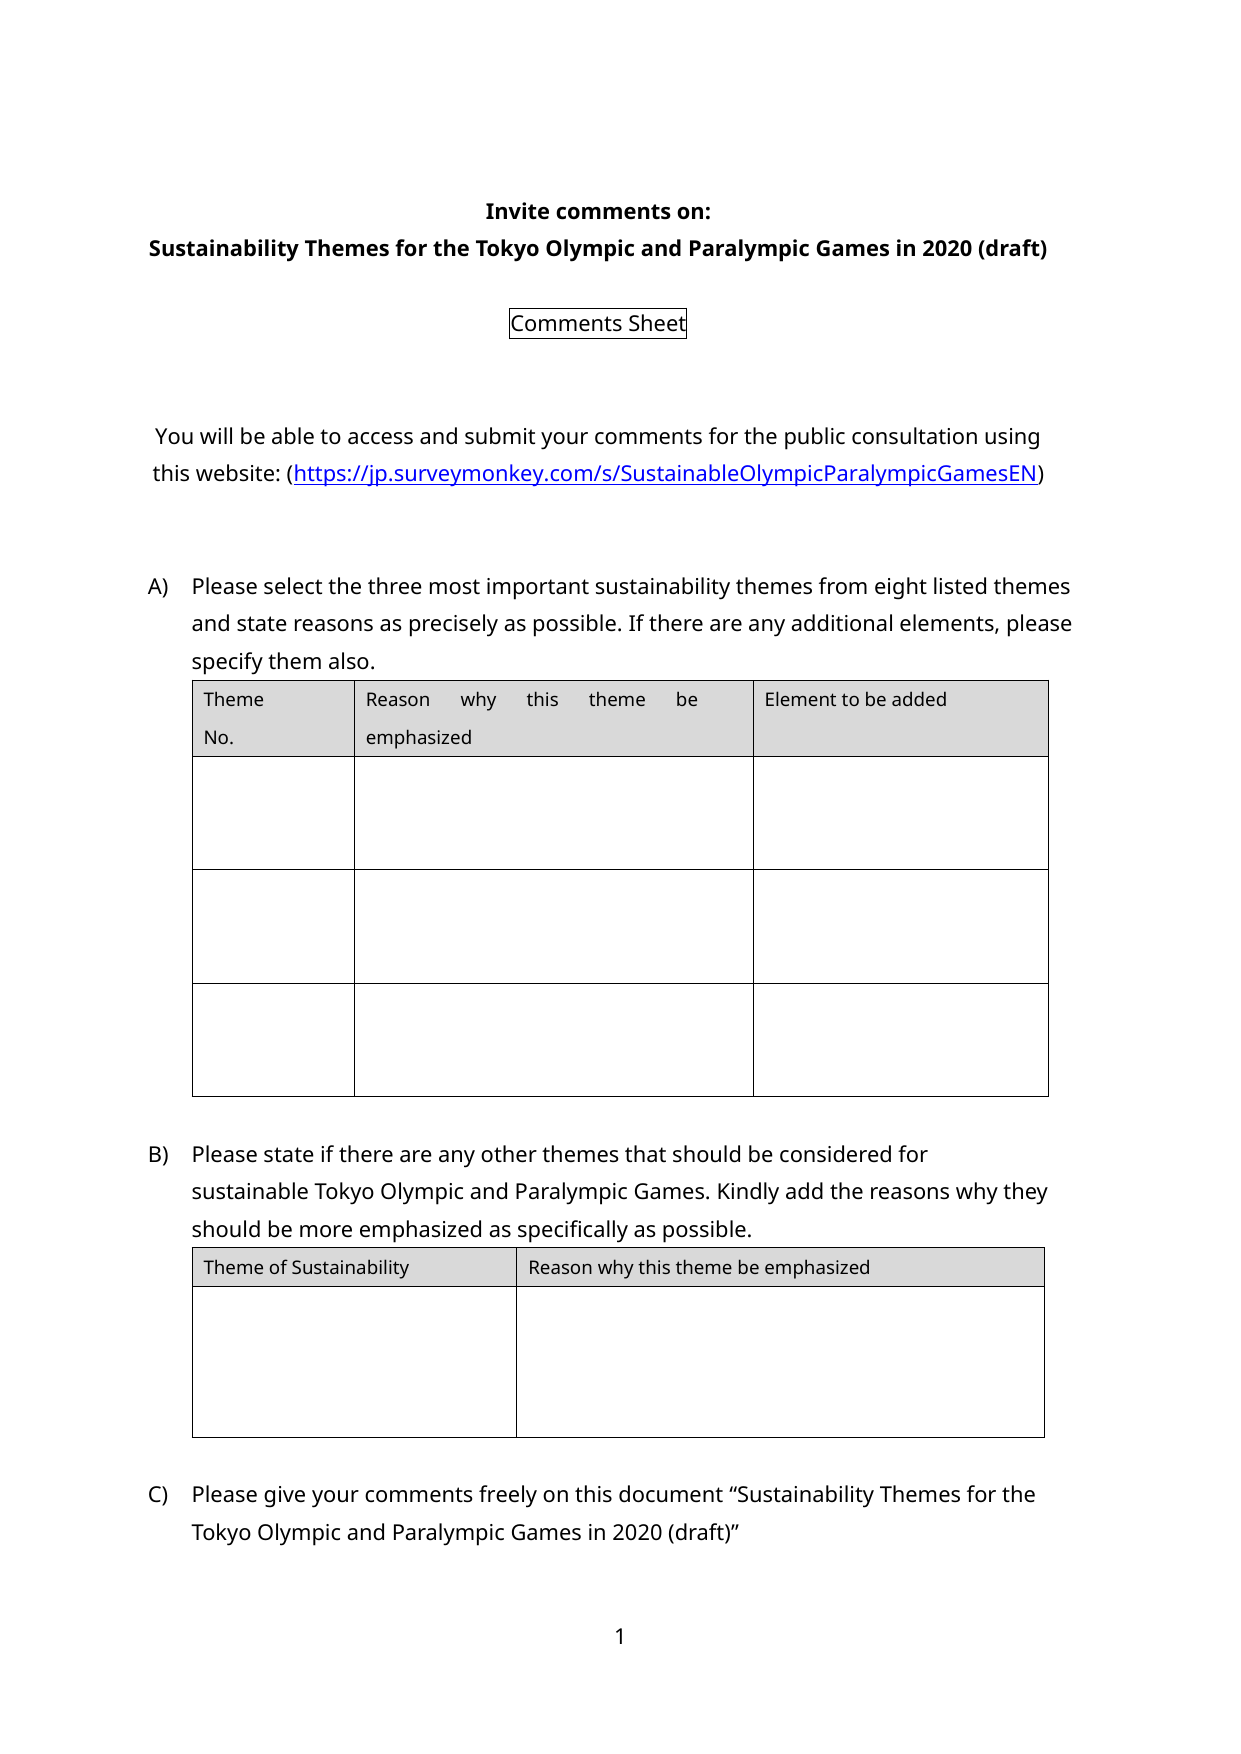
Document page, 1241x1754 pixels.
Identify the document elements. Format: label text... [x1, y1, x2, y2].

table_cell [517, 1287, 1044, 1437]
table_cell [355, 757, 753, 869]
text Sustainability Themes for the Tokyo Olympic and Paralympic Games in 2020 (draft) [148, 229, 1049, 267]
table_header Reason why this theme be emphasized [517, 1248, 1044, 1286]
table_cell [193, 1287, 516, 1437]
table_cell [754, 870, 1048, 983]
list Please give your comments freely on this document “Sustainability Themes for the Tokyo Olympic and Paralympic Games in 2020 (draft)” [148, 1475, 1049, 1550]
table_cell [193, 870, 354, 983]
table_cell [355, 984, 753, 1096]
list You will be able to access and submit your comments for the public consultation using this website: (https://jp.surveymonkey.com/s/SustainableOlympicParalympicGamesEN) [148, 417, 1049, 492]
table_cell [193, 984, 354, 1096]
table_header Theme of Sustainability [193, 1248, 516, 1286]
table_header Reason why this theme be emphasized [355, 681, 753, 756]
list Comments Sheet [148, 304, 1049, 342]
table_header Element to be added [754, 681, 1048, 756]
table_header Theme No. [193, 681, 354, 756]
table_cell [754, 984, 1048, 1096]
text Invite comments on: [148, 192, 1049, 229]
list Please select the three most important sustainability themes from eight listed themes and state reasons as precisely as possible. If there are any additional elements, please specify them also. [148, 567, 1092, 679]
list Please state if there are any other themes that should be considered for sustainable Tokyo Olympic and Paralympic Games. Kindly add the reasons why they should be more emphasized as specifically as possible. [148, 1135, 1049, 1247]
table_cell [193, 757, 354, 869]
table_cell [754, 757, 1048, 869]
table_cell [355, 870, 753, 983]
